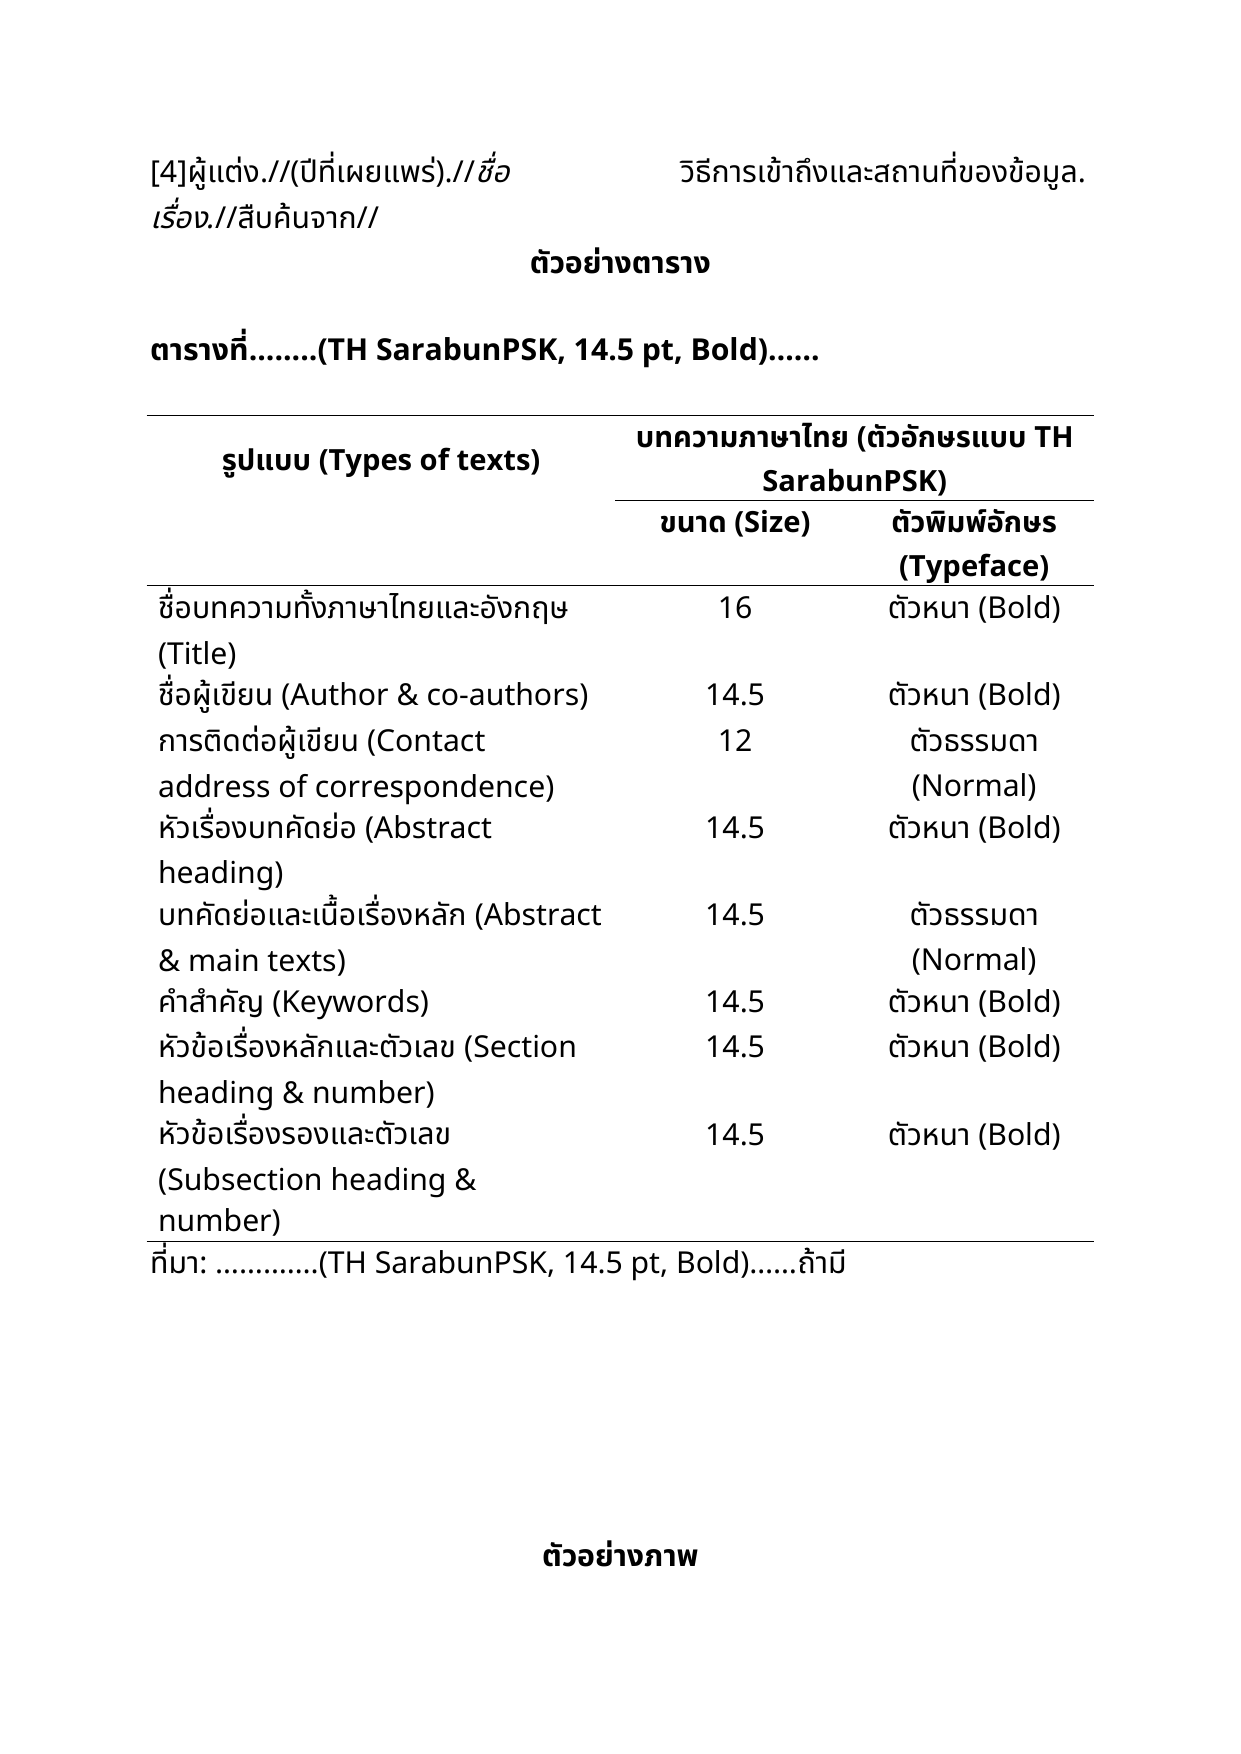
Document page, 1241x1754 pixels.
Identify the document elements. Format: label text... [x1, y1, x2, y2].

table_cell บทคัดย่อและเนื้อเรื่องหลัก (Abstract & main texts) [147, 893, 615, 980]
table_cell 14.5 [615, 1113, 854, 1241]
text ตัวอย่างภาพ [150, 1534, 1090, 1580]
table_cell ตัวหนา (Bold) [854, 1026, 1093, 1113]
table_cell ตัวหนา (Bold) [854, 980, 1093, 1026]
table_cell 14.5 [615, 980, 854, 1026]
table_cell ชื่อบทความทั้งภาษาไทยและอังกฤษ (Title) [147, 586, 615, 673]
text ตารางที่........(TH SarabunPSK, 14.5 pt, Bold)…… [150, 328, 1090, 374]
table_cell 14.5 [615, 1026, 854, 1113]
text ตัวอย่างตาราง [150, 242, 1090, 287]
table_cell ตัวหนา (Bold) [854, 673, 1093, 719]
table_cell ตัวหนา (Bold) [854, 586, 1093, 673]
table_cell ตัวธรรมดา (Normal) [854, 719, 1093, 806]
table_cell 12 [615, 719, 854, 806]
table_cell หัวข้อเรื่องรองและตัวเลข (Subsection heading & number) [147, 1113, 615, 1241]
text วิธีการเข้าถึงและสถานที่ของข้อมูล. [643, 150, 1090, 196]
table_cell คำสำคัญ (Keywords) [147, 980, 615, 1026]
table_cell การติดต่อผู้เขียน (Contact address of correspondence) [147, 719, 615, 806]
table_cell ตัวพิมพ์อักษร (Typeface) [854, 501, 1093, 585]
table_cell ขนาด (Size) [615, 501, 854, 585]
table_cell หัวเรื่องบทคัดย่อ (Abstract heading) [147, 806, 615, 893]
table_cell ชื่อผู้เขียน (Author & co-authors) [147, 673, 615, 719]
table_cell ตัวธรรมดา (Normal) [854, 893, 1093, 980]
table_cell ตัวหนา (Bold) [854, 1113, 1093, 1241]
text [4] ผู้แต่ง.//(ปีที่เผยแพร่).//ชื่อเรื่อง.//สืบค้นจาก// [150, 150, 598, 242]
table_cell หัวข้อเรื่องหลักและตัวเลข (Section heading & number) [147, 1026, 615, 1113]
table_cell 16 [615, 586, 854, 673]
table_header รูปแบบ (Types of texts) [147, 416, 615, 585]
table_cell 14.5 [615, 673, 854, 719]
table_cell 14.5 [615, 893, 854, 980]
table_cell ตัวหนา (Bold) [854, 806, 1093, 893]
table_cell 14.5 [615, 806, 854, 893]
text ที่มา: ………….(TH SarabunPSK, 14.5 pt, Bold)……ถ้ามี [150, 1242, 1090, 1287]
table_header บทความภาษาไทย (ตัวอักษรแบบ TH SarabunPSK) [615, 416, 1093, 500]
